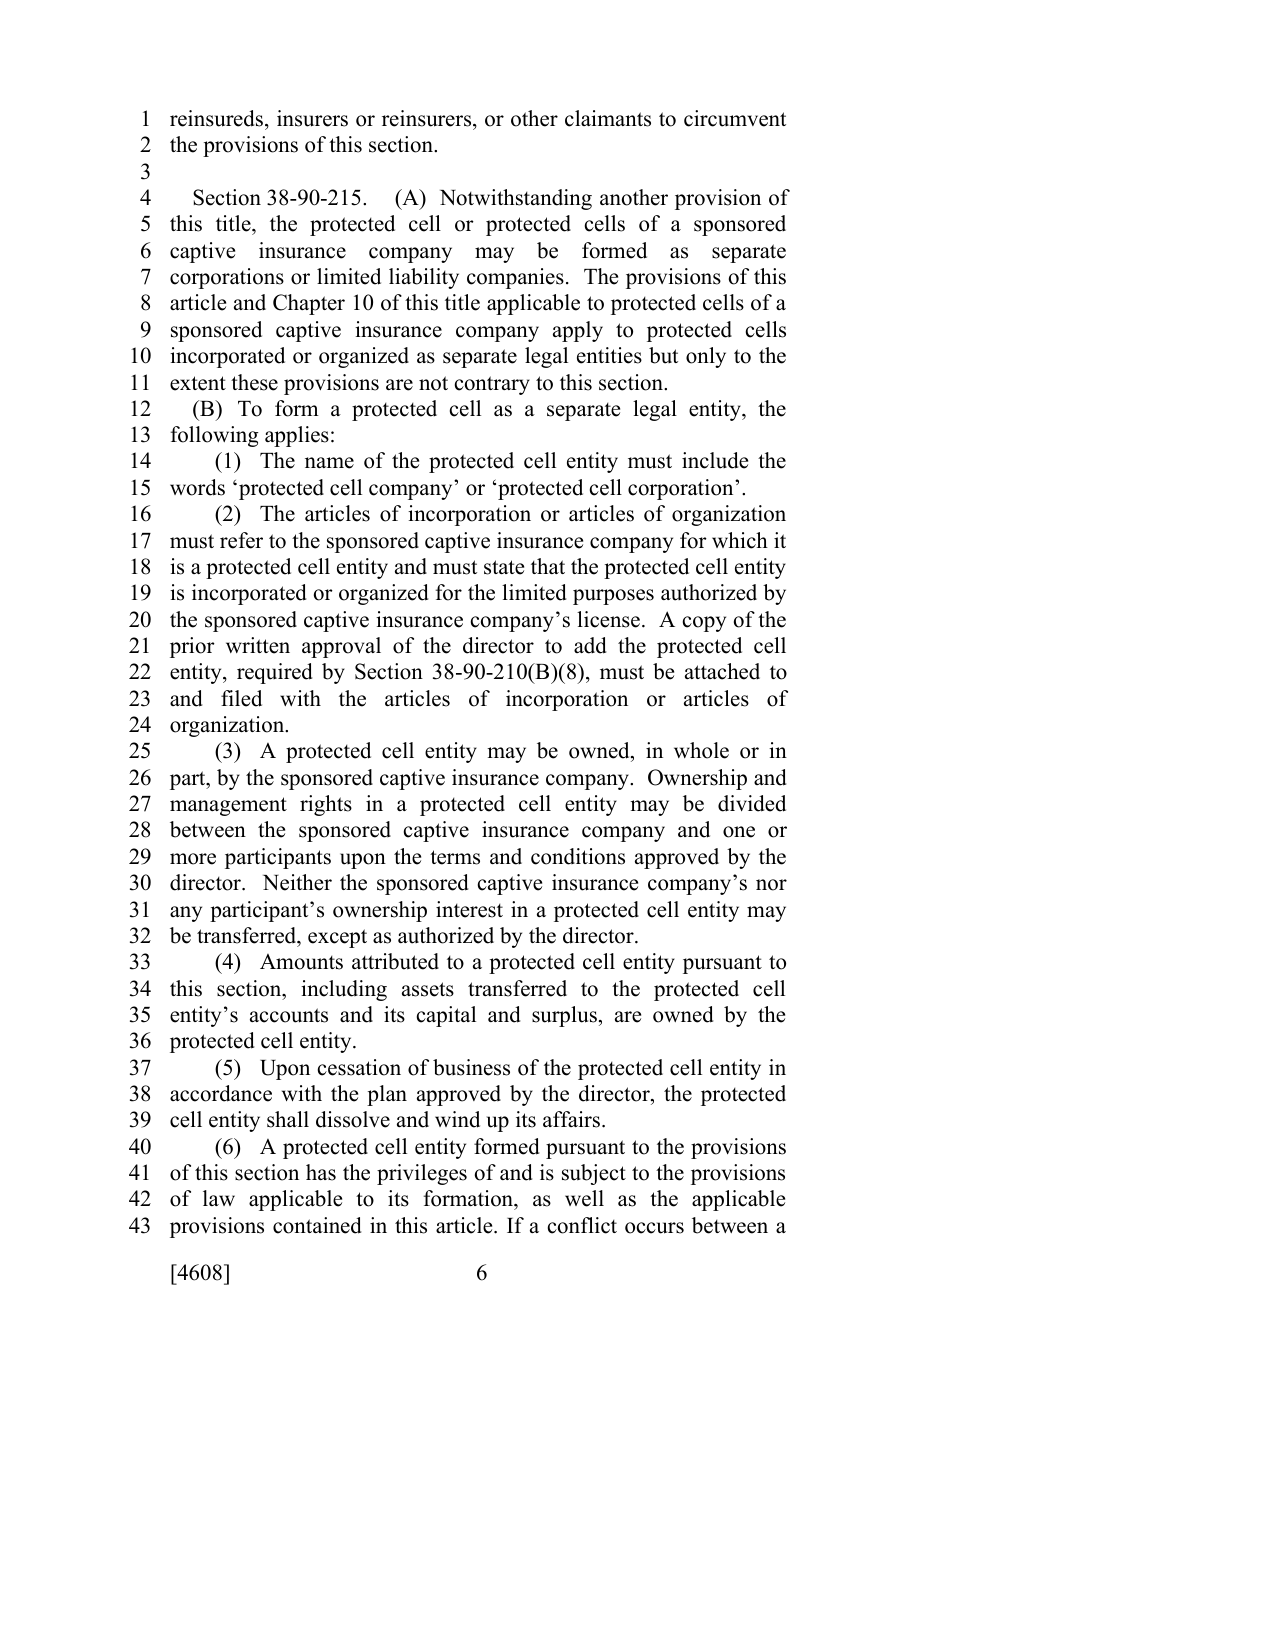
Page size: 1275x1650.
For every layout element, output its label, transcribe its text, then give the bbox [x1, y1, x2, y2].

text (4) Amounts attributed to a protected cell entity pursuant to this section, including assets transferred to the protected cell entity’s accounts and its capital and surplus, are owned by the protected cell entity. [169, 948, 787, 1054]
text (1) The name of the protected cell entity must include the words ‘protected cell company’ or ‘protected cell corporation’. [169, 448, 787, 500]
text (5) Upon cessation of business of the protected cell entity in accordance with the plan approved by the director, the protected cell entity shall dissolve and wind up its affairs. [169, 1054, 787, 1133]
text Section 38-90-215. (A) Notwithstanding another provision of this title, the protected cell or protected cells of a sponsored captive insurance company may be formed as separate corporations or limited liability companies. The provisions of this article and Chapter 10 of this title applicable to protected cells of a sponsored captive insurance company apply to protected cells incorporated or organized as separate legal entities but only to the extent these provisions are not contrary to this section. [169, 184, 787, 395]
text (B) To form a protected cell as a separate legal entity, the following applies: [169, 395, 787, 448]
text (2) The articles of incorporation or articles of organization must refer to the sponsored captive insurance company for which it is a protected cell entity and must state that the protected cell entity is incorporated or organized for the limited purposes authorized by the sponsored captive insurance company’s license. A copy of the prior written approval of the director to add the protected cell entity, required by Section 38-90-210(B)(8), must be attached to and filed with the articles of incorporation or articles of organization. [169, 500, 787, 737]
text (3) A protected cell entity may be owned, in whole or in part, by the sponsored captive insurance company. Ownership and management rights in a protected cell entity may be divided between the sponsored captive insurance company and one or more participants upon the terms and conditions approved by the director. Neither the sponsored captive insurance company’s nor any participant’s ownership interest in a protected cell entity may be transferred, except as authorized by the director. [169, 737, 787, 948]
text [169, 105, 787, 158]
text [169, 1133, 787, 1238]
